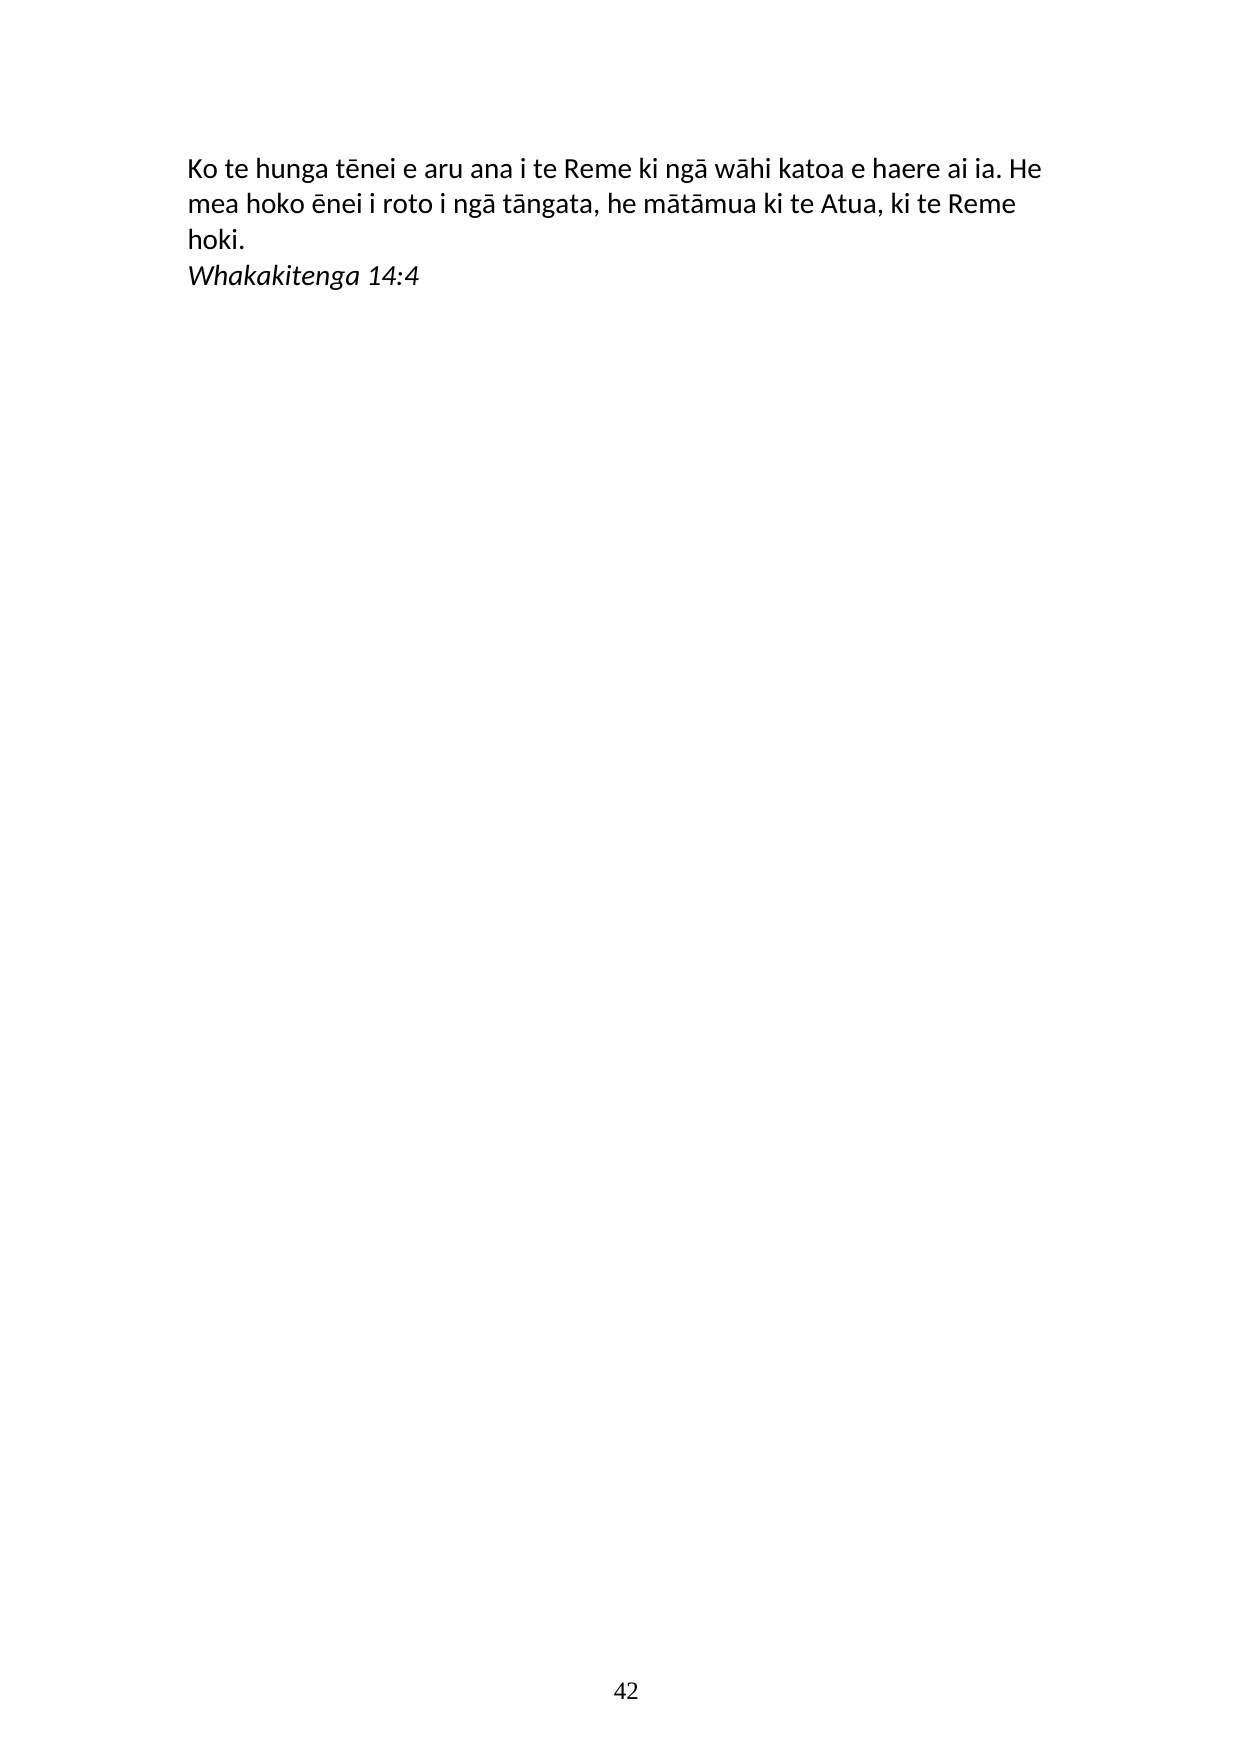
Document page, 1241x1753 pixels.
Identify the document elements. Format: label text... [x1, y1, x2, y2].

text Whakakitenga 14:4 [187, 257, 1065, 292]
text Ko te hunga tēnei e aru ana i te Reme ki ngā wāhi katoa e haere ai ia. He mea hoko ēnei i roto i ngā tāngata, he mātāmua ki te Atua, ki te Reme hoki. [187, 150, 1065, 257]
